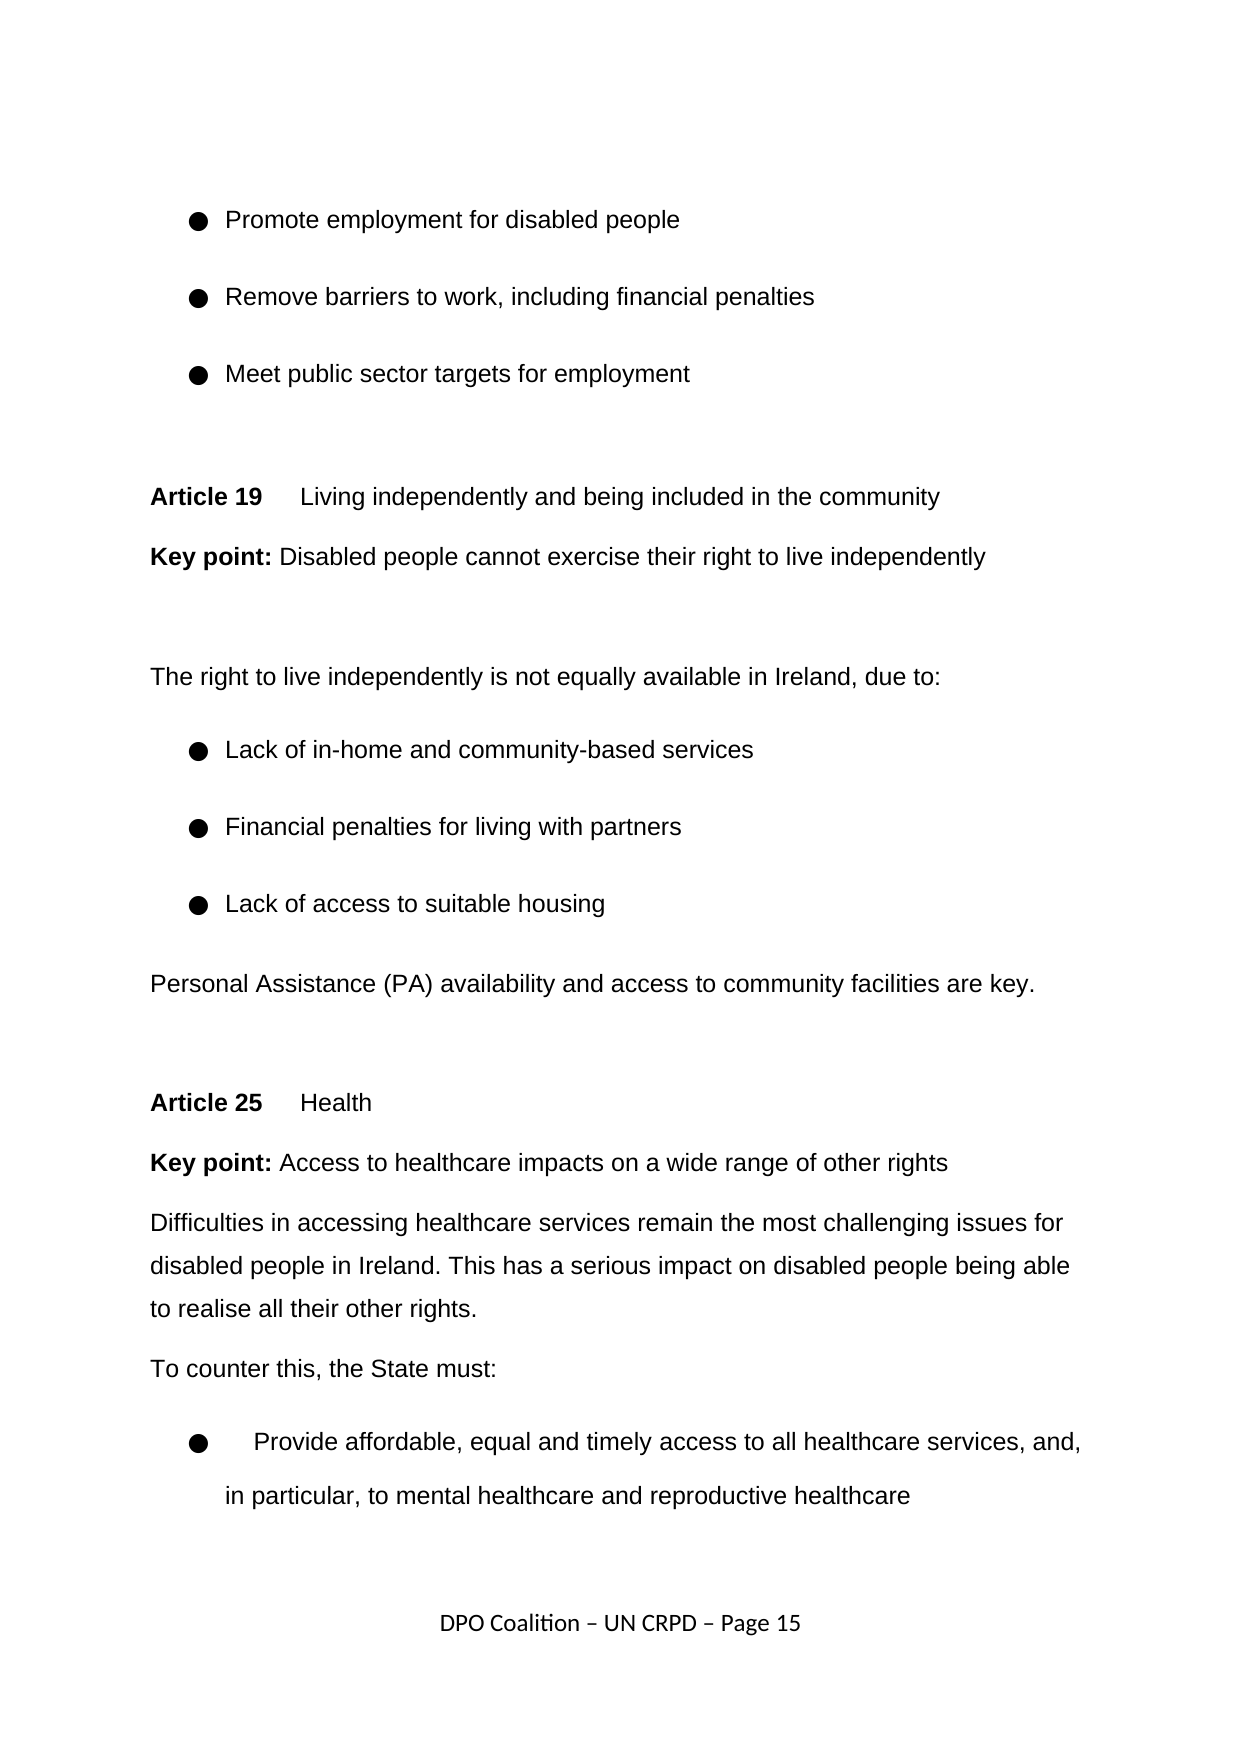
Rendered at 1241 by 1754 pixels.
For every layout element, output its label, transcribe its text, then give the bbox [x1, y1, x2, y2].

text Article 19 Living independently and being included in the community [150, 482, 1090, 511]
list Remove barriers to work, including financial penalties [187, 269, 1090, 320]
text The right to live independently is not equally available in Ireland, due to: [150, 662, 1090, 691]
text Key point: Access to healthcare impacts on a wide range of other rights [150, 1148, 1090, 1177]
text To counter this, the State must: [150, 1354, 1090, 1383]
list Promote employment for disabled people [187, 192, 1090, 243]
text Article 25 Health [150, 1088, 1090, 1117]
list Lack of access to suitable housing [187, 875, 1090, 927]
text Personal Assistance (PA) availability and access to community facilities are key. [150, 969, 1090, 998]
list Provide affordable, equal and timely access to all healthcare services, and, in particular, to mental healthcare and reproductive healthcare [187, 1414, 1090, 1511]
list Lack of in-home and community-based services [187, 722, 1090, 773]
list Financial penalties for living with partners [187, 798, 1090, 850]
text Difficulties in accessing healthcare services remain the most challenging issues for disabled people in Ireland. This has a serious impact on disabled people being able to realise all their other rights. [150, 1208, 1090, 1323]
list Meet public sector targets for employment [187, 346, 1090, 397]
text Key point: Disabled people cannot exercise their right to live independently [150, 542, 1090, 571]
